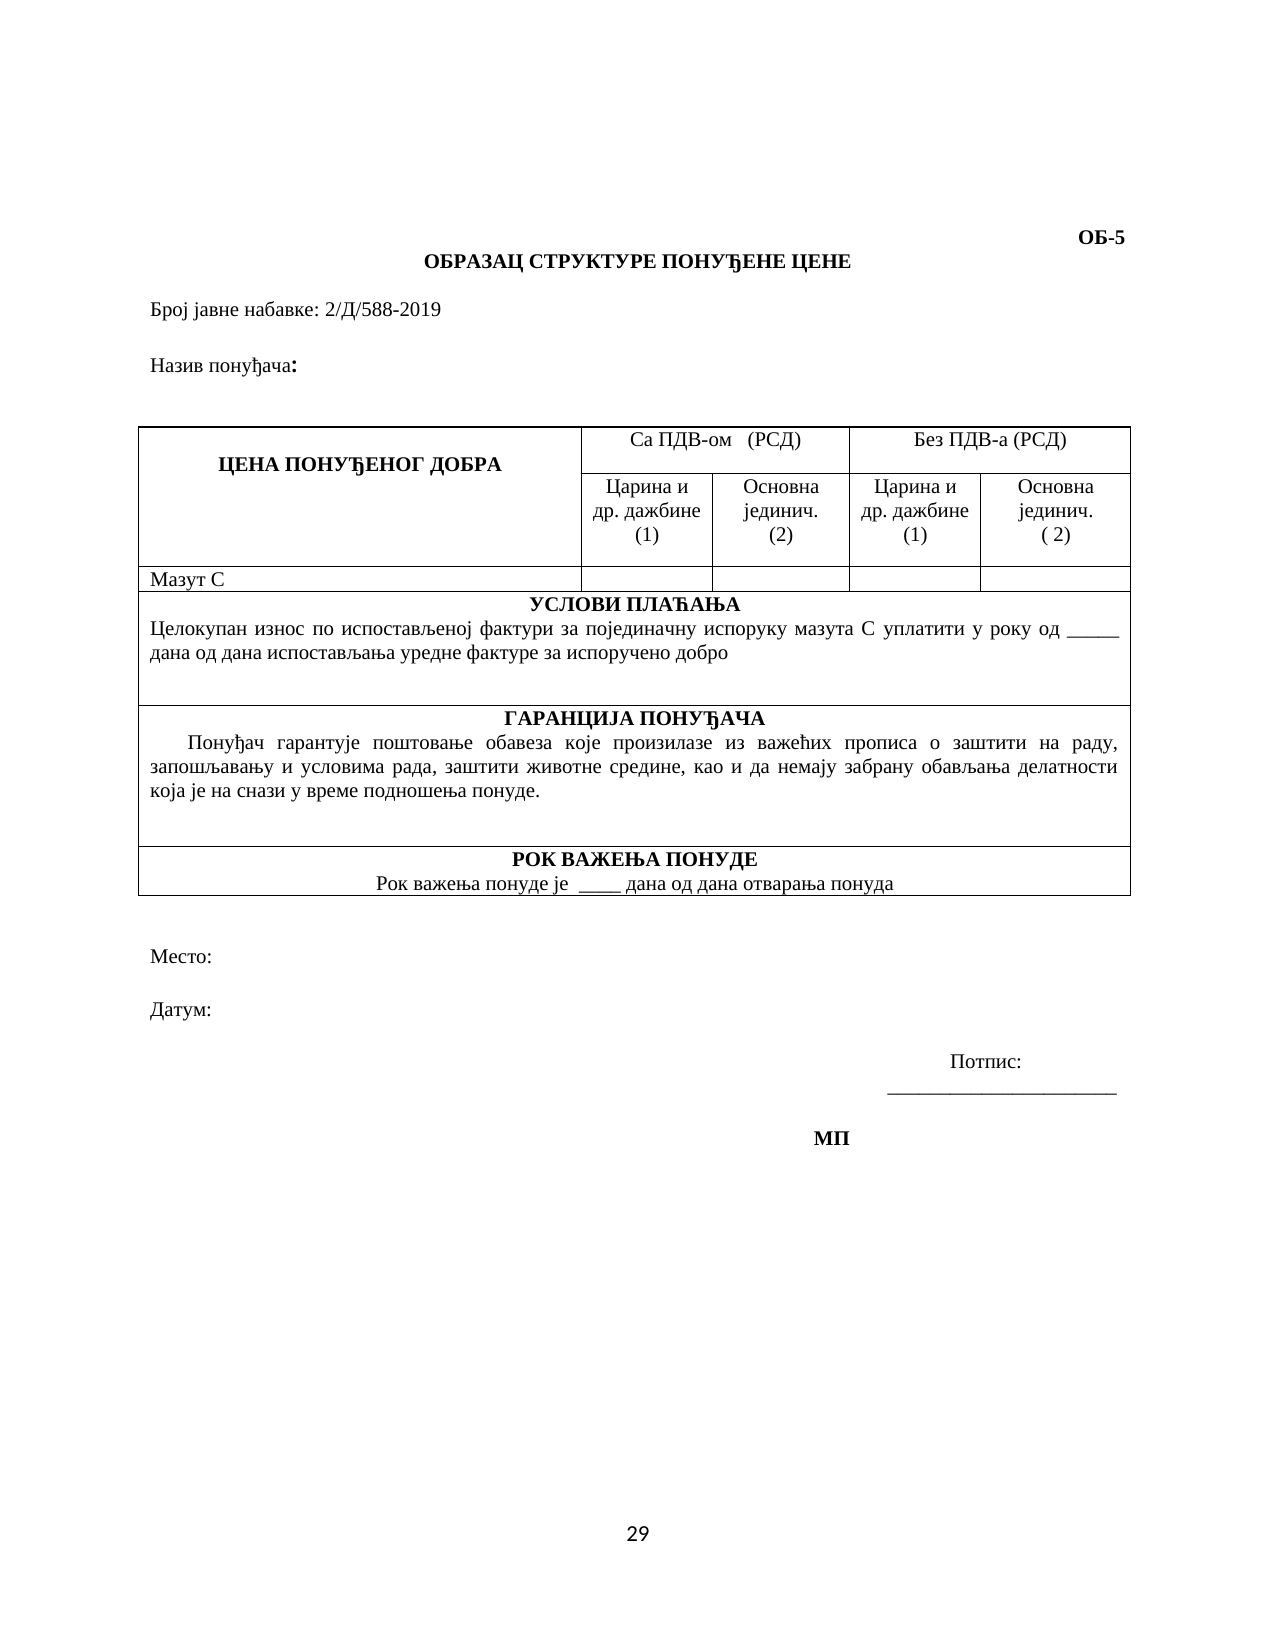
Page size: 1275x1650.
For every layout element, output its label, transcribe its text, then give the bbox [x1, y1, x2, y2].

table_cell Мазут С [139, 567, 581, 591]
table_header Без ПДВ-а (РСД) [850, 428, 1130, 473]
table_cell [850, 567, 980, 591]
table_cell РОК ВАЖЕЊА ПОНУДЕ Рок важења понуде је ____ дана од дана отварања понуда [139, 847, 1130, 895]
table_cell УСЛОВИ ПЛАЋАЊА Целокупан износ по испостављеној фактури за појединачну испоруку мазута С уплатити у року од _____ дана од дана испостављања уредне фактуре за испоручено добро [139, 592, 1130, 705]
table_cell Царина и др. дажбине (1) [582, 474, 712, 566]
table_cell [981, 567, 1130, 591]
text Потпис: [814, 1049, 1125, 1073]
text Датум: [150, 996, 1125, 1021]
table_header ЦЕНА ПОНУЂЕНОГ ДОБРА [139, 428, 581, 566]
text Место: [150, 944, 1125, 968]
table_cell [713, 567, 849, 591]
text ______________________ [814, 1073, 1125, 1097]
text ОБ-5 [150, 225, 1125, 249]
text ОБРАЗАЦ СТРУКТУРЕ ПОНУЂЕНЕ ЦЕНЕ [150, 249, 1125, 273]
text Број јавне набавке: 2/Д/588-2019 [150, 297, 1125, 321]
table_header Са ПДВ-ом (РСД) [582, 428, 849, 473]
table_cell Царина и др. дажбине (1) [850, 474, 980, 566]
table_cell Основна јединич. ( 2) [981, 474, 1130, 566]
table_cell Основна јединич. (2) [713, 474, 849, 566]
text МП [740, 1126, 1125, 1149]
table_cell ГАРАНЦИЈА ПОНУЂАЧА Понуђач гарантује поштовање обавеза које произилазе из важећих прописа о заштити на раду, запошљавању и условима рада, заштити животне средине, као и да немају забрану обављања делатности која је на снази у време подношења понуде. [139, 706, 1130, 846]
table_cell [582, 567, 712, 591]
text Назив понуђача: [150, 350, 1125, 378]
